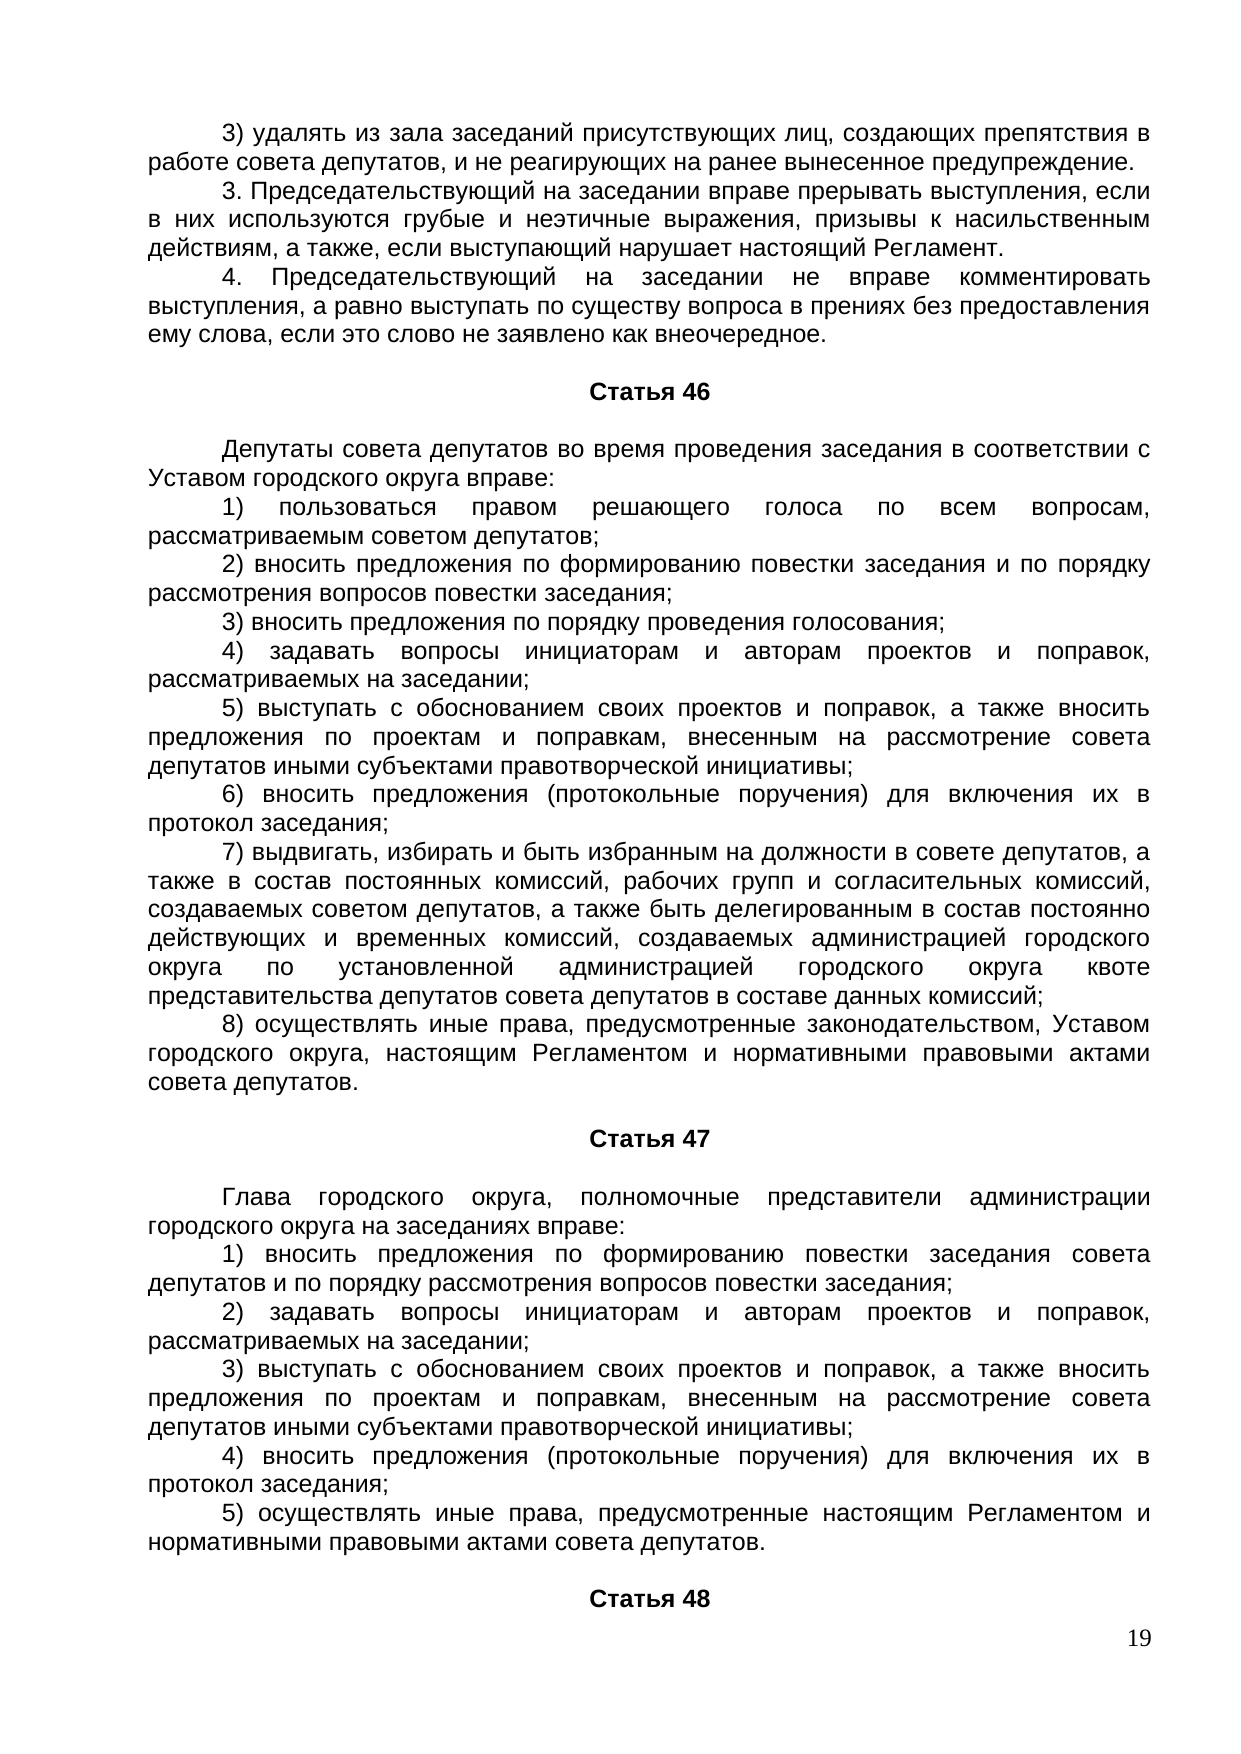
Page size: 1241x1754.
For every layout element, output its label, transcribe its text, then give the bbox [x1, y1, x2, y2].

text 3) выступать с обоснованием своих проектов и поправок, а также вносить предложения по проектам и поправкам, внесенным на рассмотрение совета депутатов иными субъектами правотворческой инициативы; [148, 1354, 1152, 1441]
subtitle Статья 47 [148, 1124, 1152, 1153]
text 8) осуществлять иные права, предусмотренные законодательством, Уставом городского округа, настоящим Регламентом и нормативными правовыми актами совета депутатов. [148, 1009, 1152, 1096]
text 4) задавать вопросы инициаторам и авторам проектов и поправок, рассматриваемых на заседании; [148, 636, 1152, 693]
text 1) вносить предложения по формированию повестки заседания совета депутатов и по порядку рассмотрения вопросов повестки заседания; [148, 1239, 1152, 1297]
text 2) вносить предложения по формированию повестки заседания и по порядку рассмотрения вопросов повестки заседания; [148, 549, 1152, 607]
text 6) вносить предложения (протокольные поручения) для включения их в протокол заседания; [148, 779, 1152, 837]
subtitle 3. Председательствующий на заседании вправе прерывать выступления, если в них используются грубые и неэтичные выражения, призывы к насильственным действиям, а также, если выступающий нарушает настоящий Регламент. [148, 176, 1152, 262]
text 1) пользоваться правом решающего голоса по всем вопросам, рассматриваемым советом депутатов; [148, 492, 1152, 549]
subtitle Статья 48 [148, 1584, 1152, 1613]
text 7) выдвигать, избирать и быть избранным на должности в совете депутатов, а также в состав постоянных комиссий, рабочих групп и согласительных комиссий, создаваемых советом депутатов, а также быть делегированным в состав постоянно действующих и временных комиссий, создаваемых администрацией городского округа по установленной администрацией городского округа квоте представительства депутатов совета депутатов в составе данных комиссий; [148, 837, 1152, 1009]
text 5) выступать с обоснованием своих проектов и поправок, а также вносить предложения по проектам и поправкам, внесенным на рассмотрение совета депутатов иными субъектами правотворческой инициативы; [148, 693, 1152, 779]
subtitle 3) удалять из зала заседаний присутствующих лиц, создающих препятствия в работе совета депутатов, и не реагирующих на ранее вынесенное предупреждение. [148, 118, 1152, 176]
text 2) задавать вопросы инициаторам и авторам проектов и поправок, рассматриваемых на заседании; [148, 1297, 1152, 1354]
text 4) вносить предложения (протокольные поручения) для включения их в протокол заседания; [148, 1441, 1152, 1498]
text Депутаты совета депутатов во время проведения заседания в соответствии с Уставом городского округа вправе: [148, 434, 1152, 492]
text Глава городского округа, полномочные представители администрации городского округа на заседаниях вправе: [148, 1182, 1152, 1239]
text 3) вносить предложения по порядку проведения голосования; [148, 607, 1152, 636]
subtitle 4. Председательствующий на заседании не вправе комментировать выступления, а равно выступать по существу вопроса в прениях без предоставления ему слова, если это слово не заявлено как внеочередное. [148, 262, 1152, 348]
text 5) осуществлять иные права, предусмотренные настоящим Регламентом и нормативными правовыми актами совета депутатов. [148, 1498, 1152, 1556]
subtitle Статья 46 [148, 377, 1152, 406]
